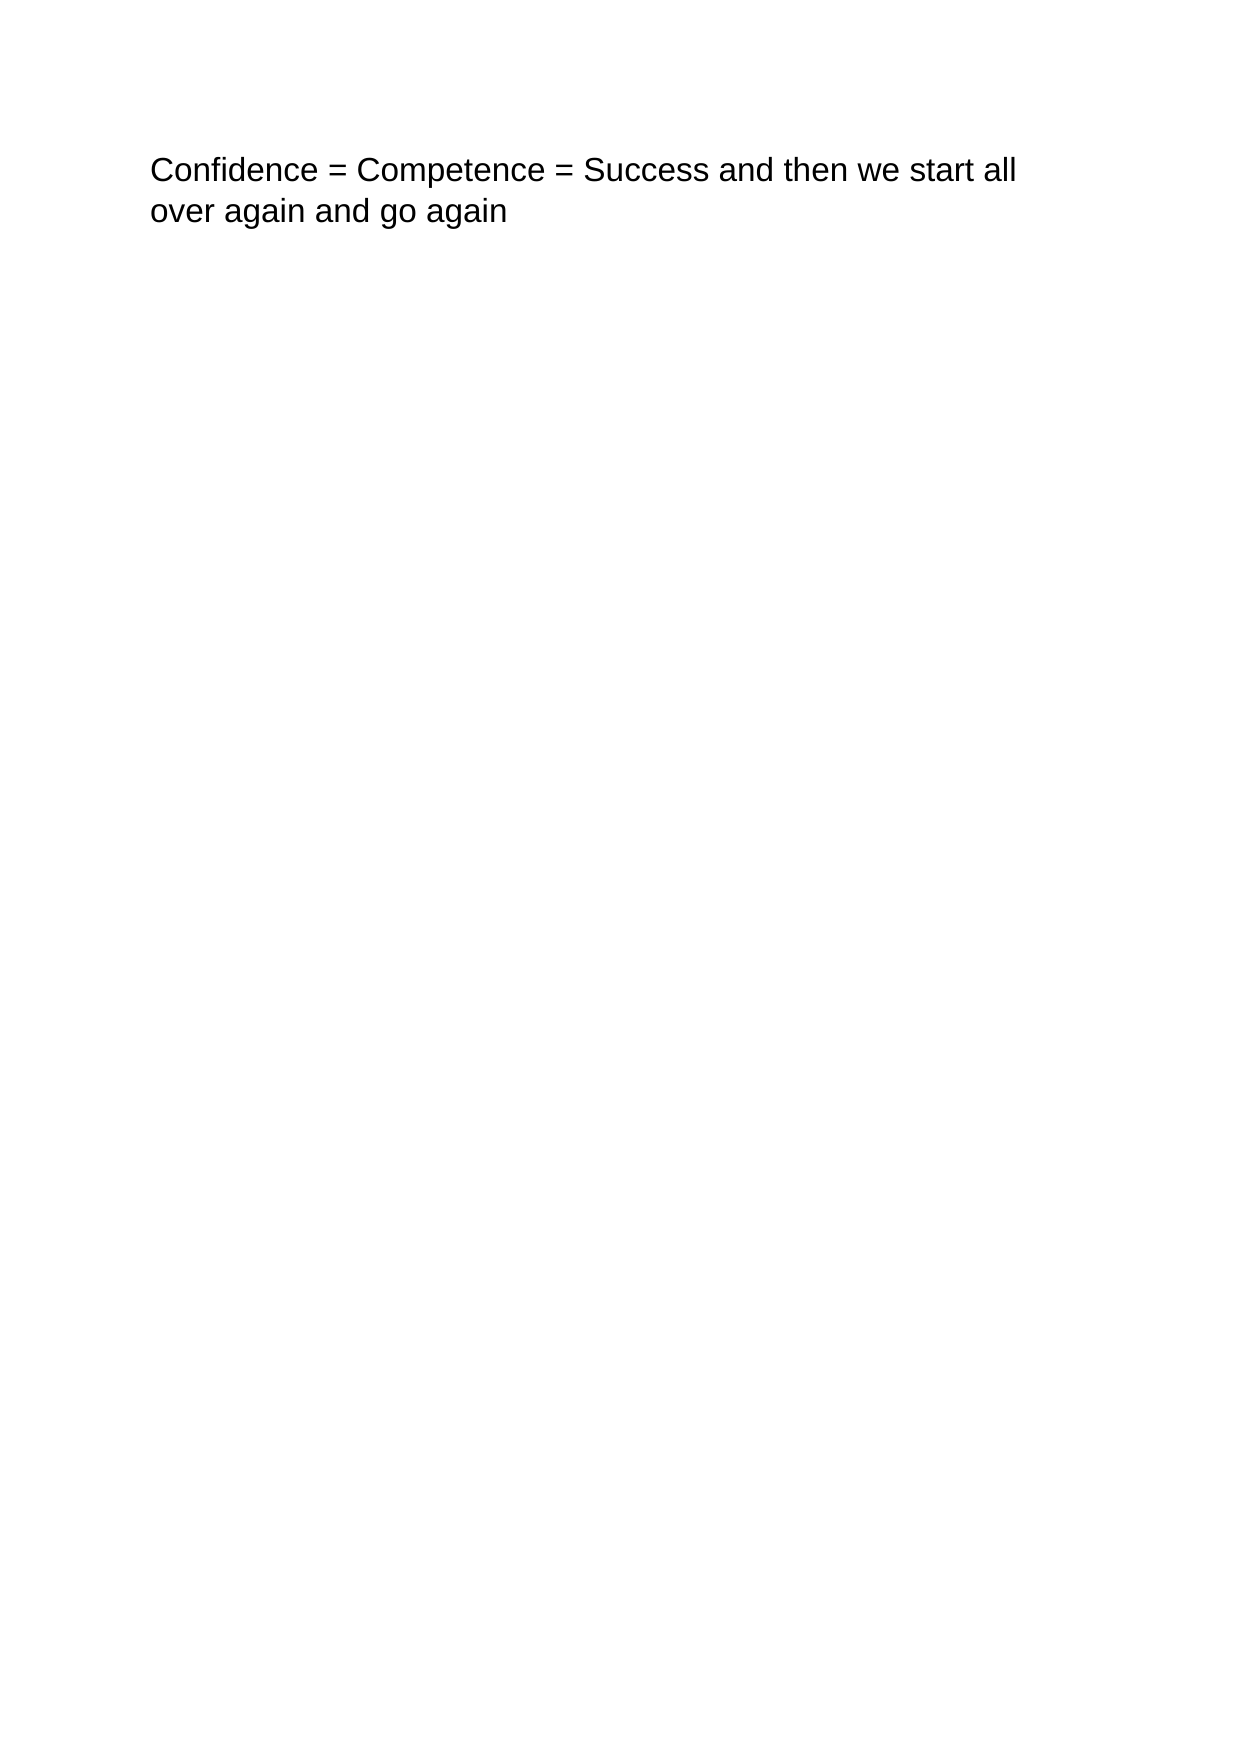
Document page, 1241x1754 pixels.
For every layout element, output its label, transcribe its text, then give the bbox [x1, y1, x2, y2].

text Confidence = Competence = Success and then we start all over again and go again [150, 150, 1090, 230]
